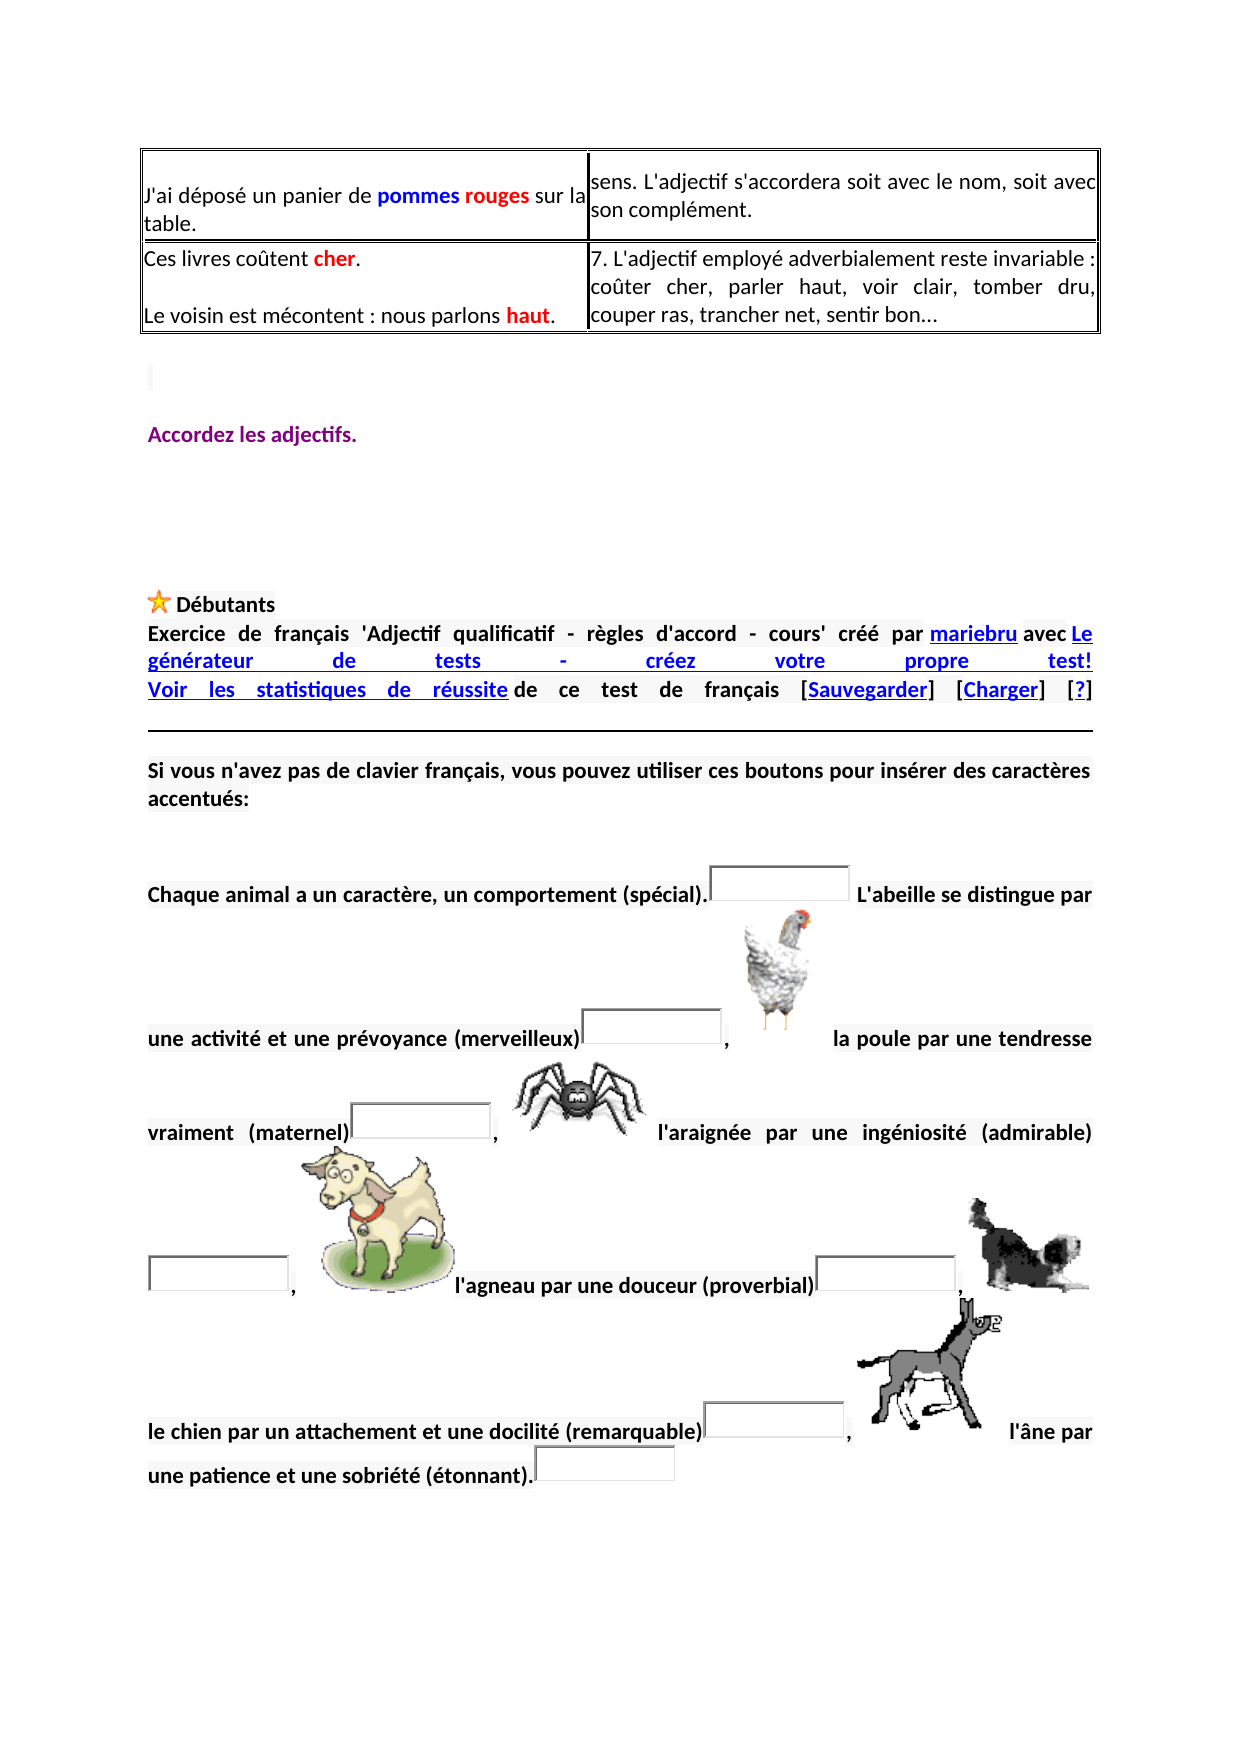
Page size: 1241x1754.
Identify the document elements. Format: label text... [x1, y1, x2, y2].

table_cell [141, 149, 588, 239]
picture [857, 1298, 1004, 1440]
picture [503, 1051, 653, 1141]
table_cell Ces livres coûtent cher. Le voisin est mécontent : nous parlons haut. [143, 239, 588, 331]
text Débutants Exercice de français 'Adjectif qualificatif - règles d'accord - cours' créé par mariebru avec Le générateur de tests - créez votre propre test! Voir les statistiques de réussite de ce test de français [Sauvegarder] [Charger] [?] [148, 672, 1093, 730]
text Accordez les adjectifs. [148, 420, 1093, 448]
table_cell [588, 151, 1097, 239]
text Chaque animal a un caractère, un comportement (spécial). L'abeille se distingue par une activité et une prévoyance (merveilleux), la poule par une tendresse vraiment (maternel), l'araignée par une ingéniosité (admirable), l'agneau par une douceur (proverbial), le chien par un attachement et une docilité (remarquable), l'âne par une patience et une sobriété (étonnant). [148, 865, 1093, 1489]
picture [301, 1146, 455, 1293]
text Si vous n'avez pas de clavier français, vous pouvez utiliser ces boutons pour insérer des caractères accentués: [148, 784, 1093, 840]
picture [968, 1198, 1089, 1293]
table_cell 7. L'adjectif employé adverbialement reste invariable : coûter cher, parler haut, voir clair, tomber dru, couper ras, trancher net, sentir bon... [588, 239, 1098, 331]
picture [729, 908, 828, 1046]
text Débutants Exercice de français 'Adjectif qualificatif - règles d'accord - cours' créé par mariebru avec Le générateur de tests - créez votre propre test! Voir les statistiques de réussite de ce test de français [Sauvegarder] [Charger] [?] [148, 590, 1093, 671]
picture [147, 589, 171, 613]
